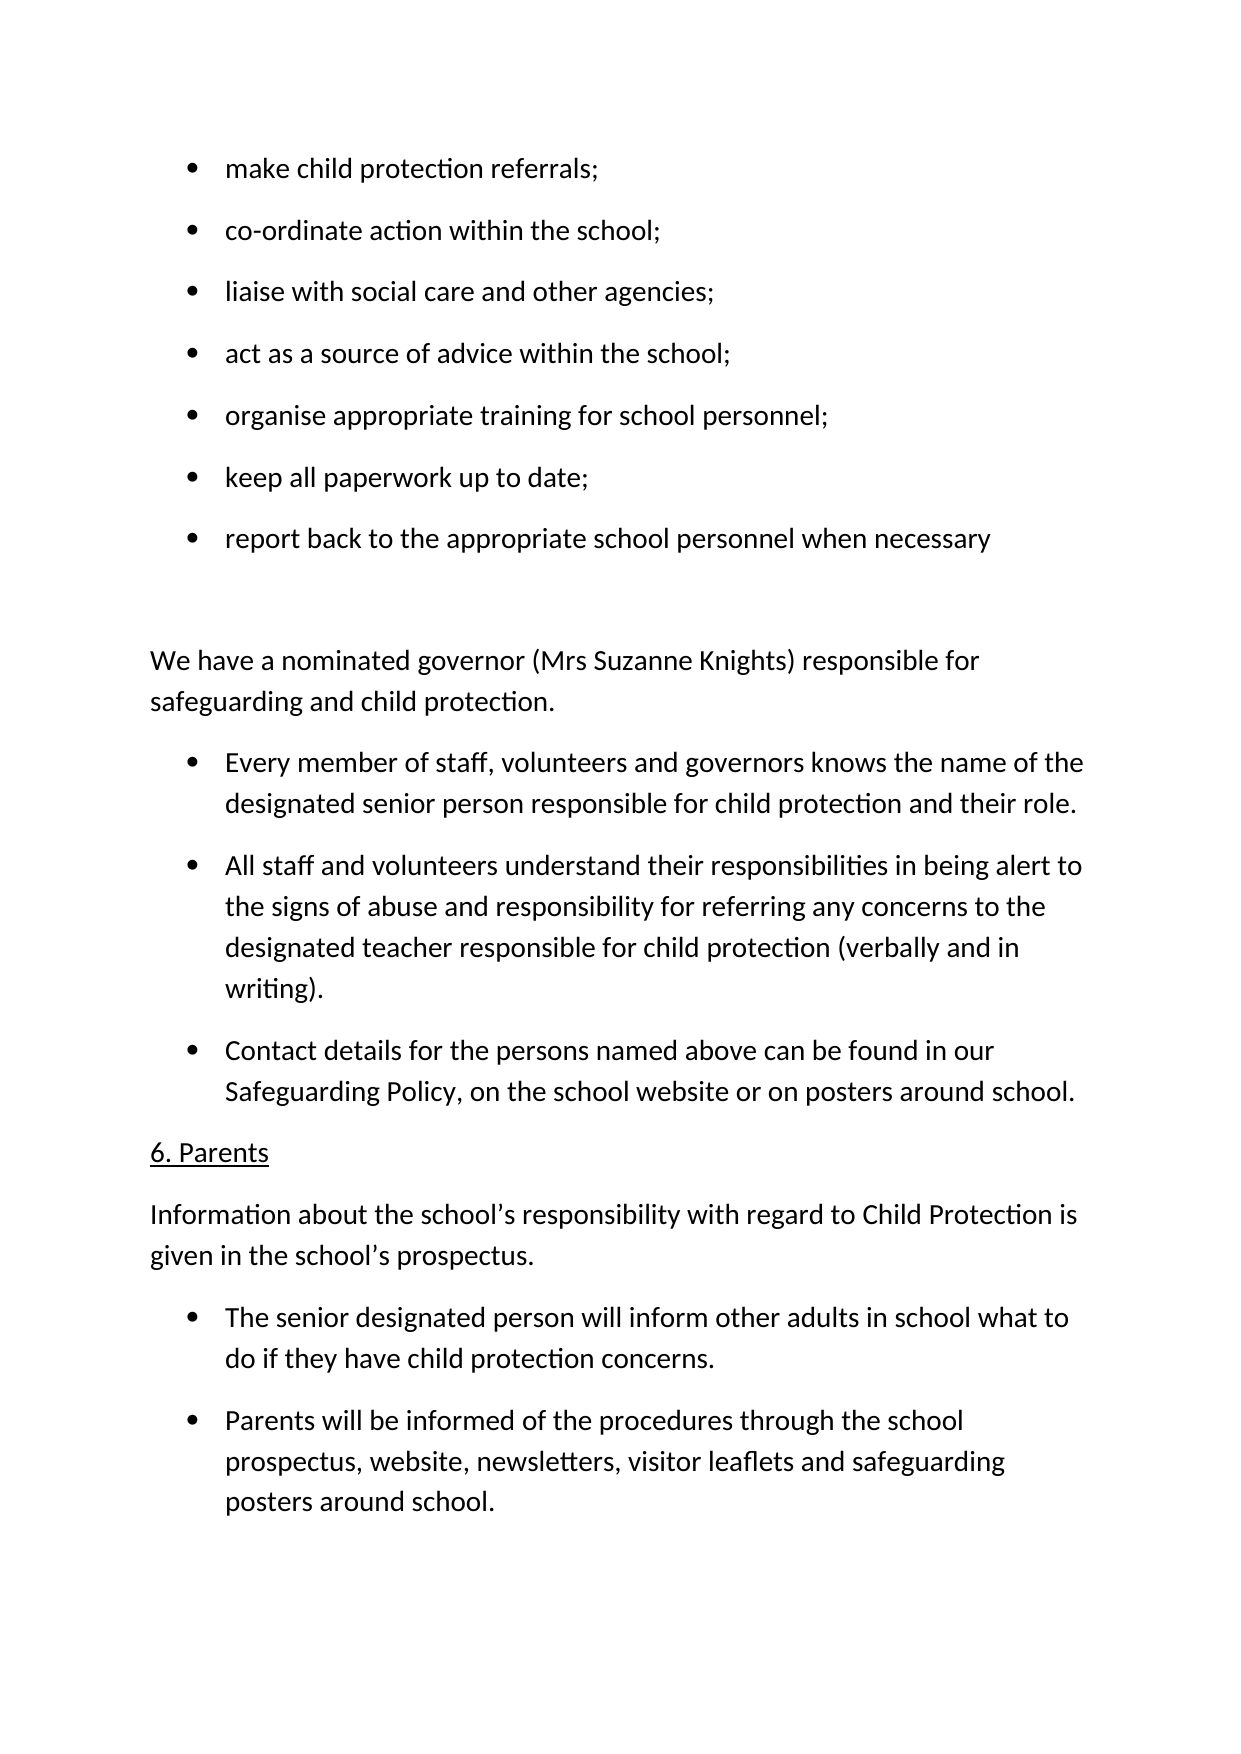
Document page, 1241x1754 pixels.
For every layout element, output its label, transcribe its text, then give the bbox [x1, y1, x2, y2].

list co-ordinate action within the school; [187, 212, 1090, 247]
list act as a source of advice within the school; [187, 335, 1090, 371]
list Parents will be informed of the procedures through the school prospectus, website, newsletters, visitor leaflets and safeguarding posters around school. [187, 1402, 1090, 1519]
list Contact details for the persons named above can be found in our Safeguarding Policy, on the school website or on posters around school. [187, 1032, 1090, 1108]
list make child protection referrals; [187, 150, 1090, 186]
list The senior designated person will inform other adults in school what to do if they have child protection concerns. [187, 1299, 1090, 1376]
list All staff and volunteers understand their responsibilities in being alert to the signs of abuse and responsibility for referring any concerns to the designated teacher responsible for child protection (verbally and in writing). [187, 847, 1090, 1006]
text We have a nominated governor (Mrs Suzanne Knights) responsible for safeguarding and child protection. [150, 642, 1090, 718]
list keep all paperwork up to date; [187, 459, 1090, 494]
text 6. Parents [150, 1134, 1090, 1170]
list organise appropriate training for school personnel; [187, 397, 1090, 433]
list report back to the appropriate school personnel when necessary [187, 521, 1090, 556]
text Information about the school’s responsibility with regard to Child Protection is given in the school’s prospectus. [150, 1196, 1090, 1273]
list Every member of staff, volunteers and governors knows the name of the designated senior person responsible for child protection and their role. [187, 744, 1090, 821]
list liaise with social care and other agencies; [187, 273, 1090, 309]
